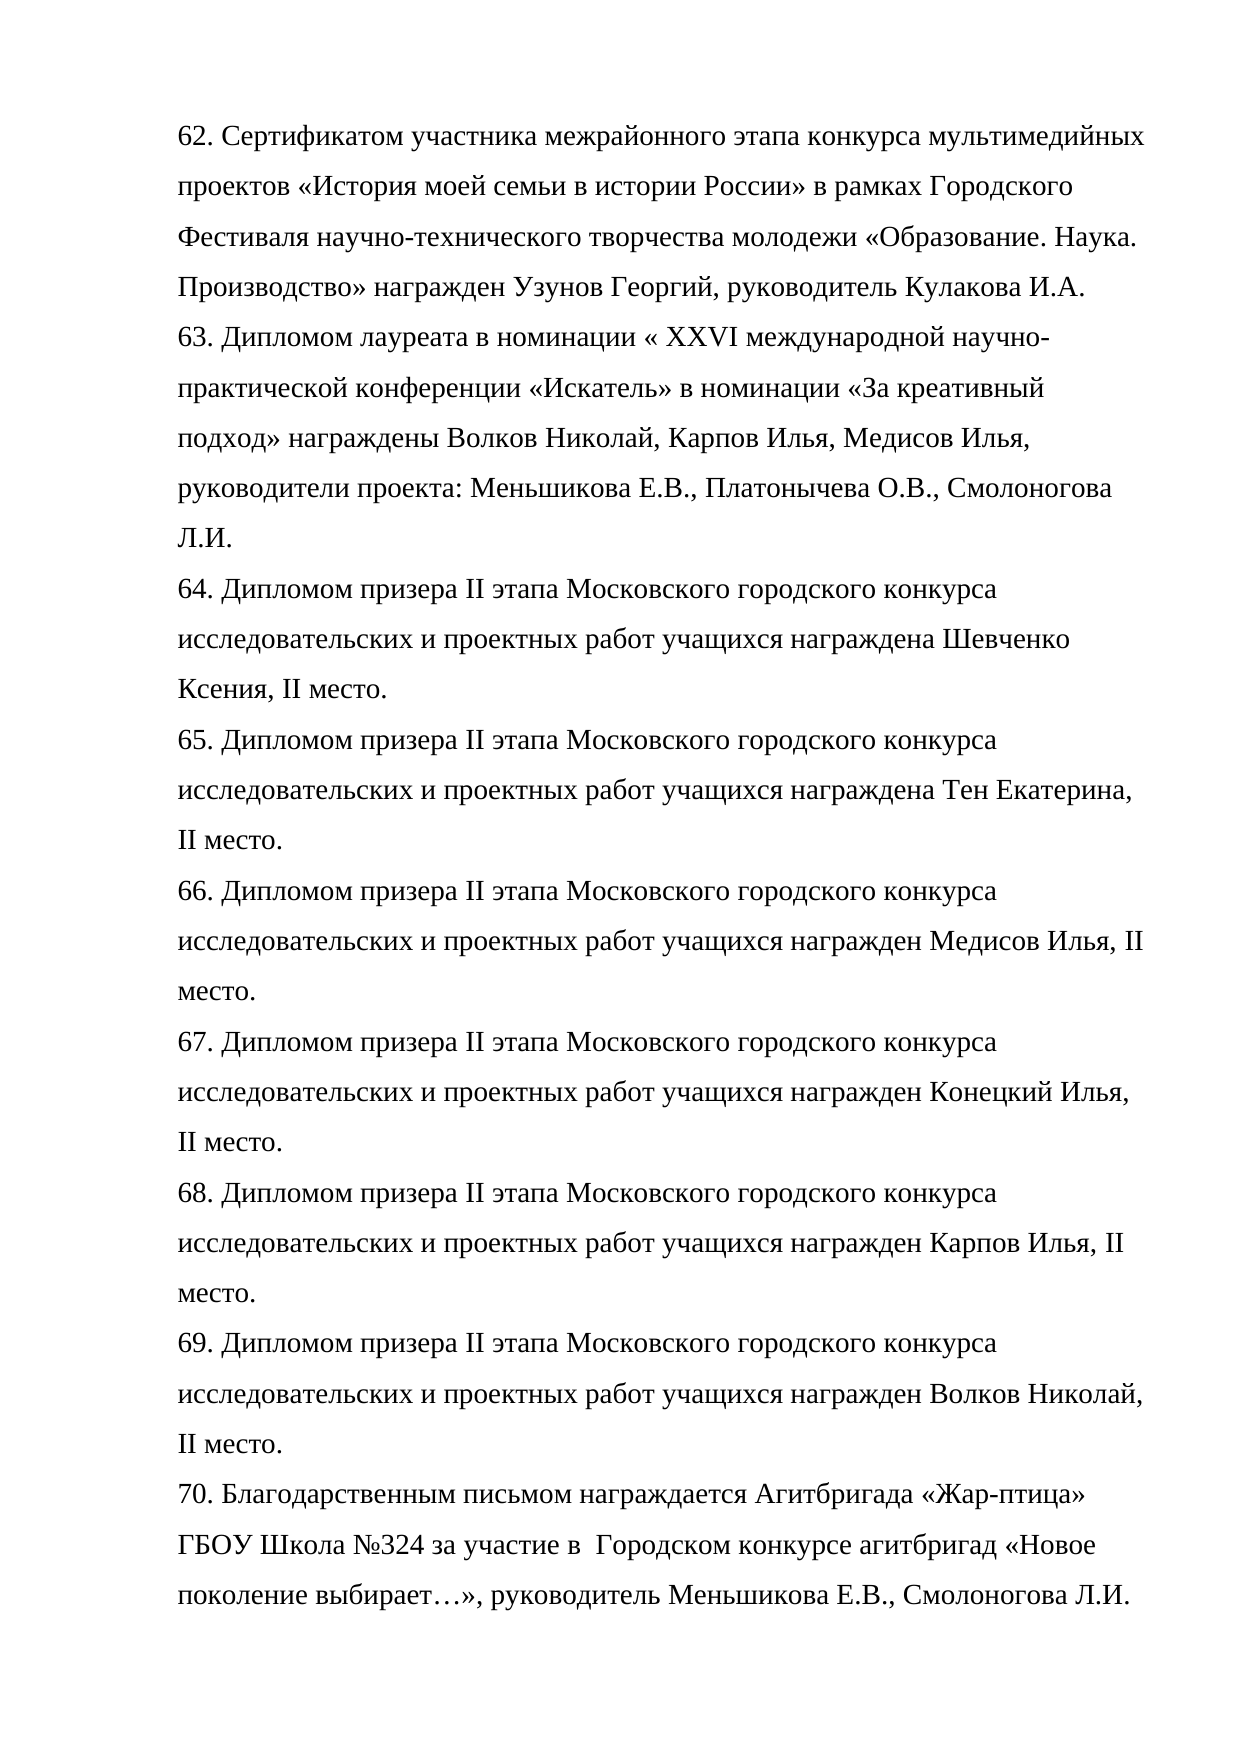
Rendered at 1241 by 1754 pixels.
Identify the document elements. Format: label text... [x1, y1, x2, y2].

text 70. Благодарственным письмом награждается Агитбригада «Жар-птица» ГБОУ Школа №324 за участие в Городском конкурсе агитбригад «Новое поколение выбирает…», руководитель Меньшикова Е.В., Смолоногова Л.И. [177, 1477, 1152, 1611]
text 63. Дипломом лауреата в номинации « XXVI международной научно-практической конференции «Искатель» в номинации «За креативный подход» награждены Волков Николай, Карпов Илья, Медисов Илья, руководители проекта: Меньшикова Е.В., Платонычева О.В., Смолоногова Л.И. [177, 319, 1152, 554]
text 62. Сертификатом участника межрайонного этапа конкурса мультимедийных проектов «История моей семьи в истории России» в рамках Городского Фестиваля научно-технического творчества молодежи «Образование. Наука. Производство» награжден Узунов Георгий, руководитель Кулакова И.А. [177, 118, 1152, 303]
text 66. Дипломом призера II этапа Московского городского конкурса исследовательских и проектных работ учащихся награжден Медисов Илья, II место. [177, 873, 1152, 1007]
text 65. Дипломом призера II этапа Московского городского конкурса исследовательских и проектных работ учащихся награждена Тен Екатерина, II место. [177, 722, 1152, 856]
text 69. Дипломом призера II этапа Московского городского конкурса исследовательских и проектных работ учащихся награжден Волков Николай, II место. [177, 1326, 1152, 1460]
text 68. Дипломом призера II этапа Московского городского конкурса исследовательских и проектных работ учащихся награжден Карпов Илья, II место. [177, 1175, 1152, 1309]
text 64. Дипломом призера II этапа Московского городского конкурса исследовательских и проектных работ учащихся награждена Шевченко Ксения, II место. [177, 571, 1152, 705]
text 67. Дипломом призера II этапа Московского городского конкурса исследовательских и проектных работ учащихся награжден Конецкий Илья, II место. [177, 1024, 1152, 1158]
